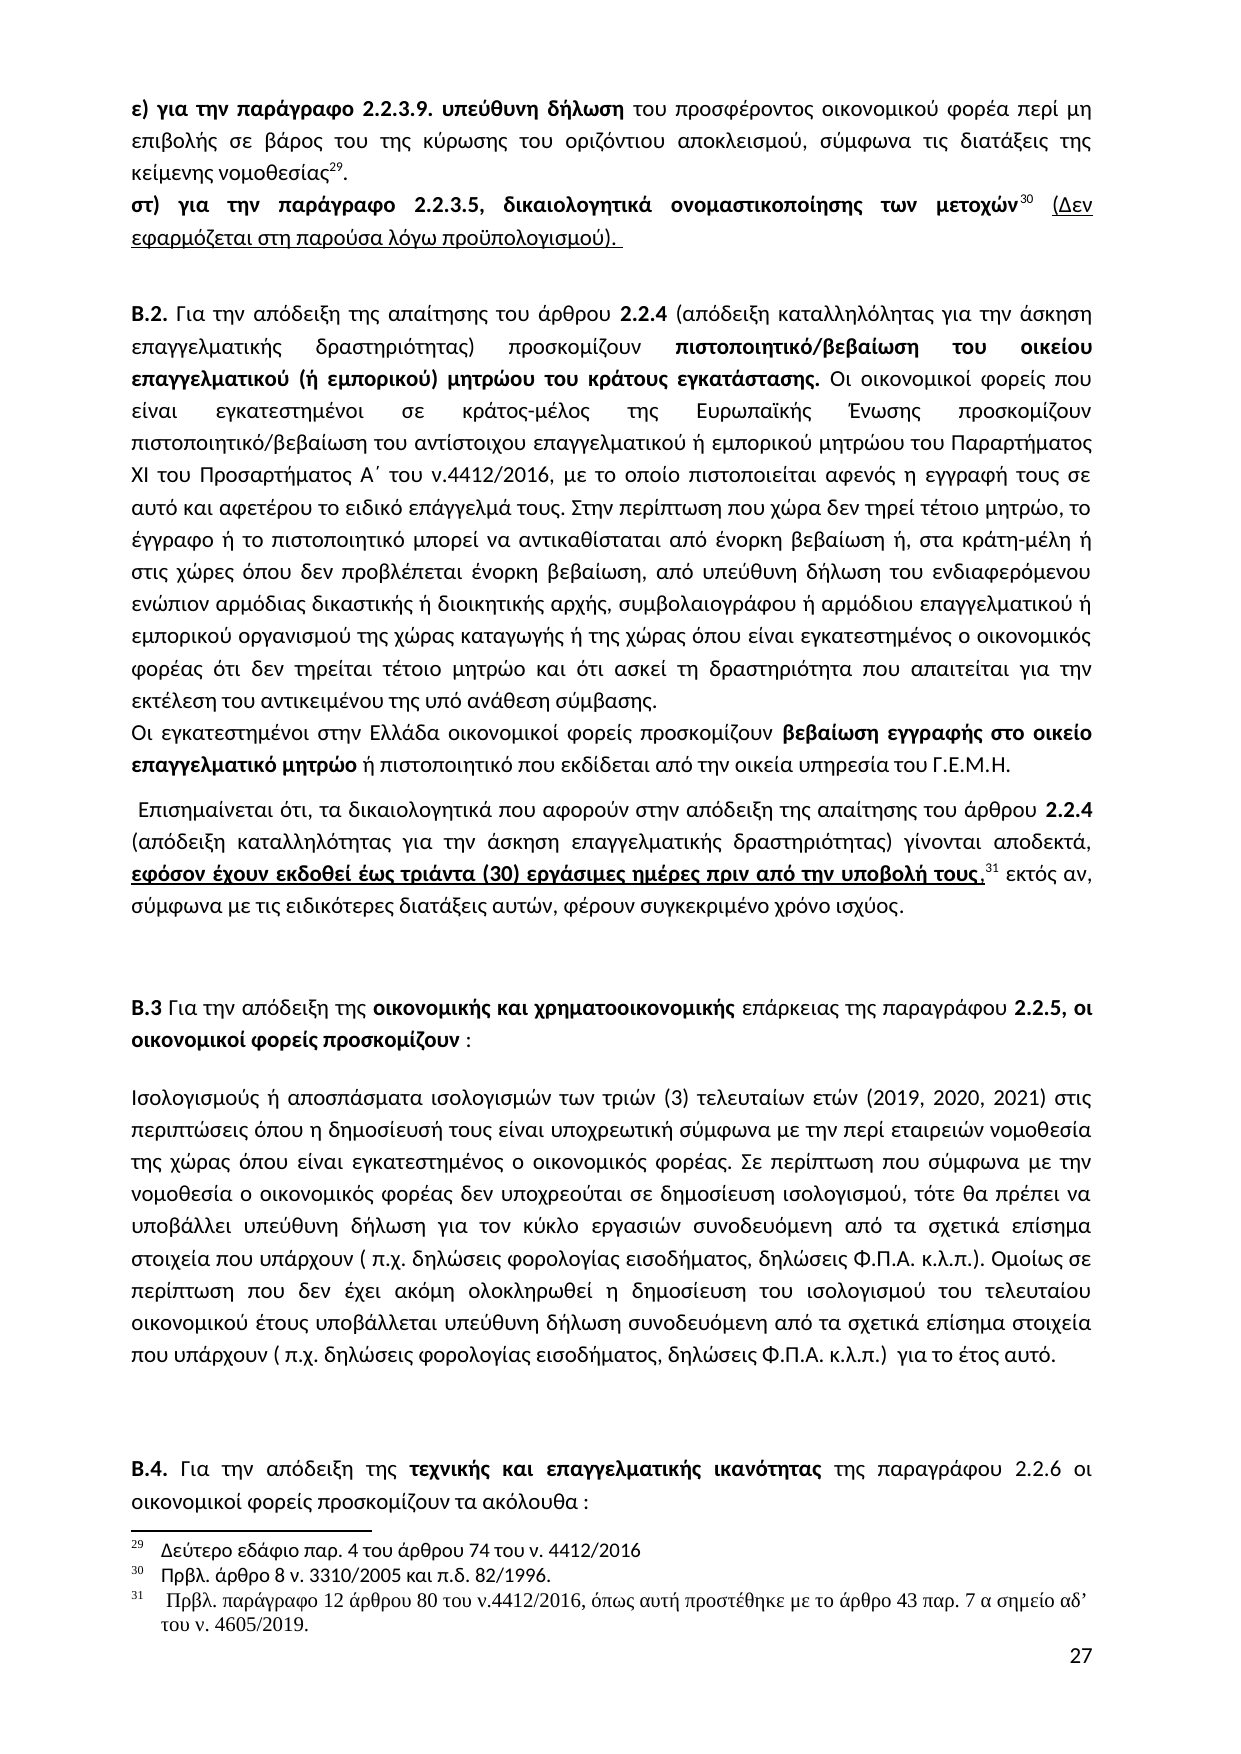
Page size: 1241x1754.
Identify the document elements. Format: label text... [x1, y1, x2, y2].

text στ) για την παράγραφο 2.2.3.5, δικαιολογητικά ονομαστικοποίησης των μετοχών (Δεν εφαρμόζεται στη παρούσα λόγω προϋπολογισμού). [131, 191, 1092, 251]
text Β.4. Για την απόδειξη της τεχνικής και επαγγελματικής ικανότητας της παραγράφου 2.2.6 οι οικονομικοί φορείς προσκομίζουν τα ακόλουθα : [131, 1454, 1092, 1515]
text Ισολογισμούς ή αποσπάσματα ισολογισμών των τριών (3) τελευταίων ετών (2019, 2020, 2021) στις περιπτώσεις όπου η δημοσίευσή τους είναι υποχρεωτική σύμφωνα με την περί εταιρειών νομοθεσία της χώρας όπου είναι εγκατεστημένος ο οικονομικός φορέας. Σε περίπτωση που σύμφωνα με την νομοθεσία ο οικονομικός φορέας δεν υποχρεούται σε δημοσίευση ισολογισμού, τότε θα πρέπει να υποβάλλει υπεύθυνη δήλωση για τον κύκλο εργασιών συνοδευόμενη από τα σχετικά επίσημα στοιχεία που υπάρχουν ( π.χ. δηλώσεις φορολογίας εισοδήματος, δηλώσεις Φ.Π.Α. κ.λ.π.). Ομοίως σε περίπτωση που δεν έχει ακόμη ολοκληρωθεί η δημοσίευση του ισολογισμού του τελευταίου οικονομικού έτους υποβάλλεται υπεύθυνη δήλωση συνοδευόμενη από τα σχετικά επίσημα στοιχεία που υπάρχουν ( π.χ. δηλώσεις φορολογίας εισοδήματος, δηλώσεις Φ.Π.Α. κ.λ.π.) για το έτος αυτό. [131, 1083, 1092, 1368]
text ε) για την παράγραφο 2.2.3.9. υπεύθυνη δήλωση του προσφέροντος οικονομικού φορέα περί μη επιβολής σε βάρος του της κύρωσης του οριζόντιου αποκλεισμού, σύμφωνα τις διατάξεις της κείμενης νομοθεσίας. [131, 94, 1092, 186]
list Β.2. Για την απόδειξη της απαίτησης του άρθρου 2.2.4 (απόδειξη καταλληλόλητας για την άσκηση επαγγελματικής δραστηριότητας) προσκομίζουν πιστοποιητικό/βεβαίωση του οικείου επαγγελματικού (ή εμπορικού) μητρώου του κράτους εγκατάστασης. Οι οικονομικοί φορείς που είναι εγκατεστημένοι σε κράτος-μέλος της Ευρωπαϊκής Ένωσης προσκομίζουν πιστοποιητικό/βεβαίωση του αντίστοιχου επαγγελματικού ή εμπορικού μητρώου του Παραρτήματος XI του Προσαρτήματος Α΄ του ν.4412/2016, με το οποίο πιστοποιείται αφενός η εγγραφή τους σε αυτό και αφετέρου το ειδικό επάγγελμά τους. Στην περίπτωση που χώρα δεν τηρεί τέτοιο μητρώο, το έγγραφο ή το πιστοποιητικό μπορεί να αντικαθίσταται από ένορκη βεβαίωση ή, στα κράτη-μέλη ή στις χώρες όπου δεν προβλέπεται ένορκη βεβαίωση, από υπεύθυνη δήλωση του ενδιαφερόμενου ενώπιον αρμόδιας δικαστικής ή διοικητικής αρχής, συμβολαιογράφου ή αρμόδιου επαγγελματικού ή εμπορικού οργανισμού της χώρας καταγωγής ή της χώρας όπου είναι εγκατεστημένος ο οικονομικός φορέας ότι δεν τηρείται τέτοιο μητρώο και ότι ασκεί τη δραστηριότητα που απαιτείται για την εκτέλεση του αντικειμένου της υπό ανάθεση σύμβασης. [131, 299, 1092, 714]
text Επισημαίνεται ότι, τα δικαιολογητικά που αφορούν στην απόδειξη της απαίτησης του άρθρου 2.2.4 (απόδειξη καταλληλότητας για την άσκηση επαγγελματικής δραστηριότητας) γίνονται αποδεκτά, εφόσον έχουν εκδοθεί έως τριάντα (30) εργάσιμες ημέρες πριν από την υποβολή τους, εκτός αν, σύμφωνα με τις ειδικότερες διατάξεις αυτών, φέρουν συγκεκριμένο χρόνο ισχύος. [131, 795, 1092, 919]
text Β.3 Για την απόδειξη της οικονομικής και χρηματοοικονομικής επάρκειας της παραγράφου 2.2.5, οι οικονομικοί φορείς προσκομίζουν : [131, 993, 1092, 1053]
text Οι εγκατεστημένοι στην Ελλάδα οικονομικοί φορείς προσκομίζουν βεβαίωση εγγραφής στο οικείο επαγγελματικό μητρώο ή πιστοποιητικό που εκδίδεται από την οικεία υπηρεσία του Γ.Ε.Μ.Η. [131, 718, 1092, 778]
